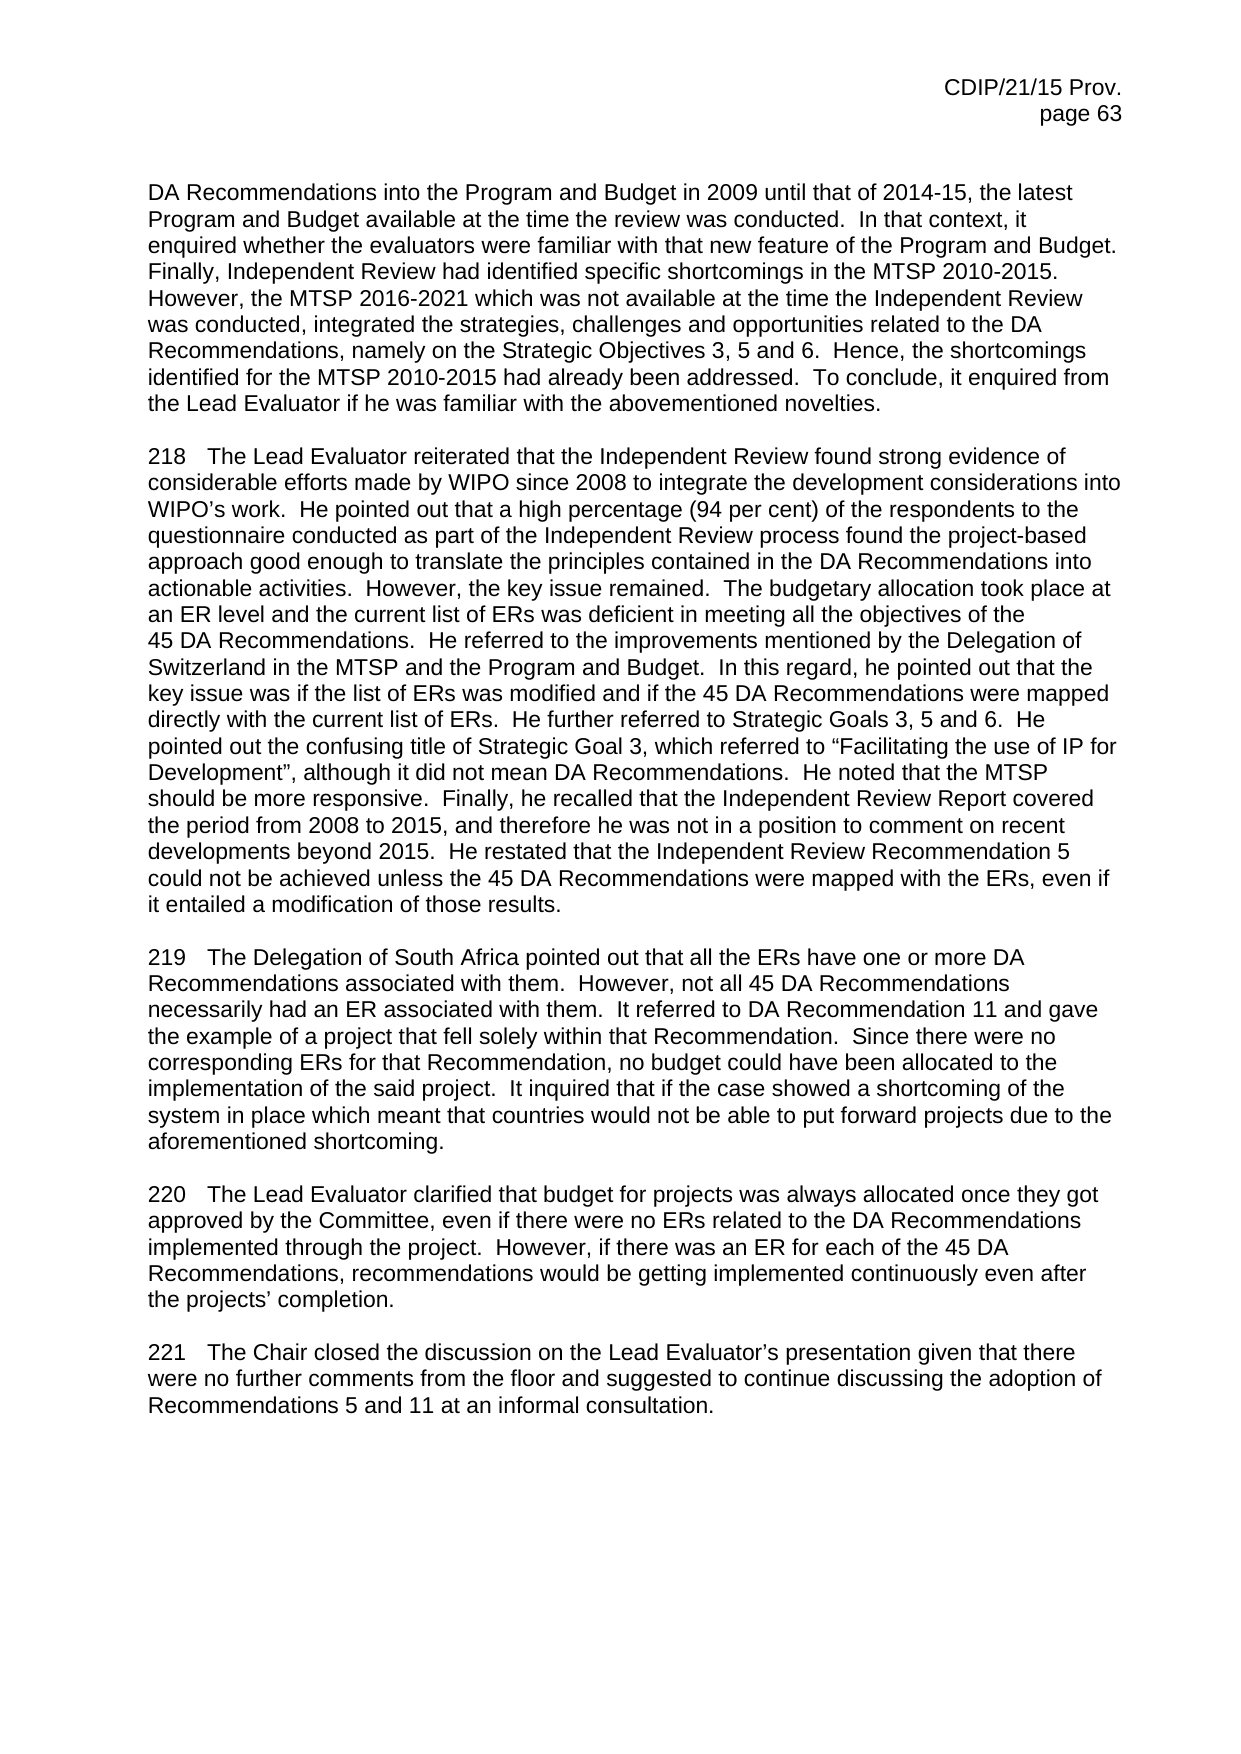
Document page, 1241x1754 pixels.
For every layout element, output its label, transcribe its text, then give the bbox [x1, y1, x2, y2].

text The Chair closed the discussion on the Lead Evaluator’s presentation given that there were no further comments from the floor and suggested to continue discussing the adoption of Recommendations 5 and 11 at an informal consultation. [148, 1339, 1122, 1418]
text The Delegation of South Africa pointed out that all the ERs have one or more DA Recommendations associated with them. However, not all 45 DA Recommendations necessarily had an ER associated with them. It referred to DA Recommendation 11 and gave the example of a project that fell solely within that Recommendation. Since there were no corresponding ERs for that Recommendation, no budget could have been allocated to the implementation of the said project. It inquired that if the case showed a shortcoming of the system in place which meant that countries would not be able to put forward projects due to the aforementioned shortcoming. [148, 943, 1122, 1154]
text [148, 179, 1122, 416]
text The Lead Evaluator clarified that budget for projects was always allocated once they got approved by the Committee, even if there were no ERs related to the DA Recommendations implemented through the project. However, if there was an ER for each of the 45 DA Recommendations, recommendations would be getting implemented continuously even after the projects’ completion. [148, 1181, 1122, 1312]
text The Lead Evaluator reiterated that the Independent Review found strong evidence of considerable efforts made by WIPO since 2008 to integrate the development considerations into WIPO’s work. He pointed out that a high percentage (94 per cent) of the respondents to the questionnaire conducted as part of the Independent Review process found the project-based approach good enough to translate the principles contained in the DA Recommendations into actionable activities. However, the key issue remained. The budgetary allocation took place at an ER level and the current list of ERs was deficient in meeting all the objectives of the 45 DA Recommendations. He referred to the improvements mentioned by the Delegation of Switzerland in the MTSP and the Program and Budget. In this regard, he pointed out that the key issue was if the list of ERs was modified and if the 45 DA Recommendations were mapped directly with the current list of ERs. He further referred to Strategic Goals 3, 5 and 6. He pointed out the confusing title of Strategic Goal 3, which referred to “Facilitating the use of IP for Development”, although it did not mean DA Recommendations. He noted that the MTSP should be more responsive. Finally, he recalled that the Independent Review Report covered the period from 2008 to 2015, and therefore he was not in a position to comment on recent developments beyond 2015. He restated that the Independent Review Recommendation 5 could not be achieved unless the 45 DA Recommendations were mapped with the ERs, even if it entailed a modification of those results. [148, 443, 1122, 917]
